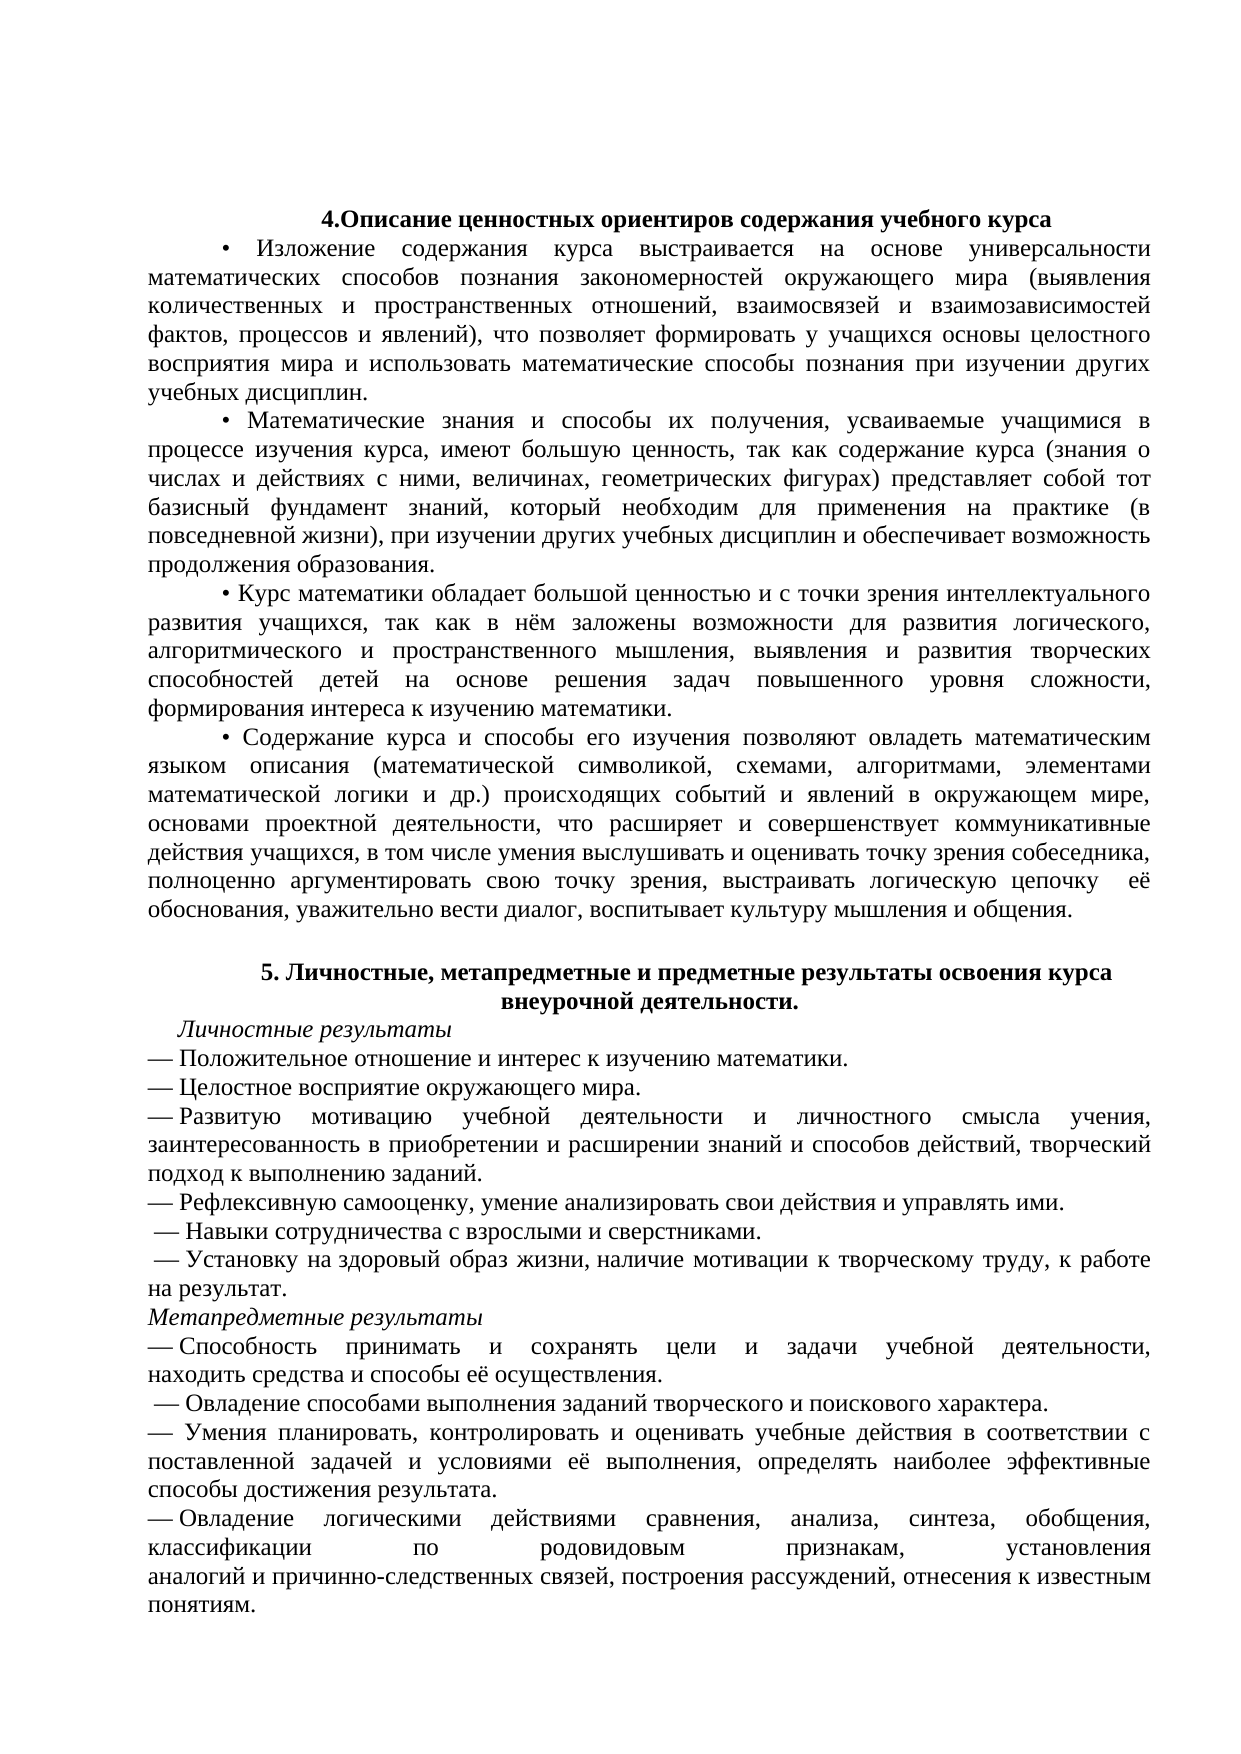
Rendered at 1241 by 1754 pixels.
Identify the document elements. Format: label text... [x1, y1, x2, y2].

text — Овладение логическими действиями сравнения, анализа, синтеза, обобщения, классификации по родовидовым признакам, установления аналогий и причинно-следственных связей, построения рассуждений, отнесения к известным понятиям. [148, 1503, 1152, 1618]
text Личностные результаты [148, 1014, 1152, 1043]
text • Содержание курса и способы его изучения позволяют овладеть математическим языком описания (математической символикой, схемами, алгоритмами, элементами математической логики и др.) происходящих событий и явлений в окружающем мире, основами проектной деятельности, что расширяет и совершенствует коммуникативные действия учащихся, в том числе умения выслушивать и оценивать точку зрения собеседника, полноценно аргументировать свою точку зрения, выстраивать логическую цепочку её обоснования, уважительно вести диалог, воспитывает культуру мышления и общения. [148, 722, 1152, 923]
text 4.Описание ценностных ориентиров содержания учебного курса [148, 204, 1152, 233]
text Метапредметные результаты [148, 1302, 1152, 1331]
text • Изложение содержания курса выстраивается на основе универсальности математических способов познания закономерностей окружающего мира (выявления количественных и пространственных отношений, взаимосвязей и взаимозависимостей фактов, процессов и явлений), что позволяет формировать у учащихся основы целостного восприятия мира и использовать математические способы познания при изучении других учебных дисциплин. [148, 233, 1152, 406]
text — Развитую мотивацию учебной деятельности и личностного смысла учения, заинтересованность в приобретении и расширении знаний и способов действий, творческий подход к выполнению заданий. [148, 1101, 1152, 1187]
text — Навыки сотрудничества с взрослыми и сверстниками. [148, 1216, 1152, 1244]
text — Целостное восприятие окружающего мира. [148, 1072, 1152, 1101]
text — Овладение способами выполнения заданий творческого и поискового характера. [148, 1388, 1152, 1417]
text • Курс математики обладает большой ценностью и с точки зрения интеллектуального развития учащихся, так как в нём заложены возможности для развития логического, алгоритмического и пространственного мышления, выявления и развития творческих способностей детей на основе решения задач повышенного уровня сложности, формирования интереса к изучению математики. [148, 578, 1152, 722]
text 5. Личностные, метапредметные и предметные результаты освоения курса внеурочной деятельности. [148, 957, 1152, 1014]
text — Установку на здоровый образ жизни, наличие мотивации к творческому труду, к работе на результат. [148, 1244, 1152, 1302]
text • Математические знания и способы их получения, усваиваемые учащимися в процессе изучения курса, имеют большую ценность, так как содержание курса (знания о числах и действиях с ними, величинах, геометрических фигурах) представляет собой тот базисный фундамент знаний, который необходим для применения на практике (в повседневной жизни), при изучении других учебных дисциплин и обеспечивает возможность продолжения образования. [148, 406, 1152, 578]
text — Умения планировать, контролировать и оценивать учебные действия в соответствии с поставленной задачей и условиями её выполнения, определять наиболее эффективные способы достижения результата. [148, 1417, 1152, 1503]
text — Рефлексивную самооценку, умение анализировать свои действия и управлять ими. [148, 1187, 1152, 1216]
text — Способность принимать и сохранять цели и задачи учебной деятельности, находить средства и способы её осуществления. [148, 1331, 1152, 1388]
text — Положительное отношение и интерес к изучению математики. [148, 1043, 1152, 1072]
